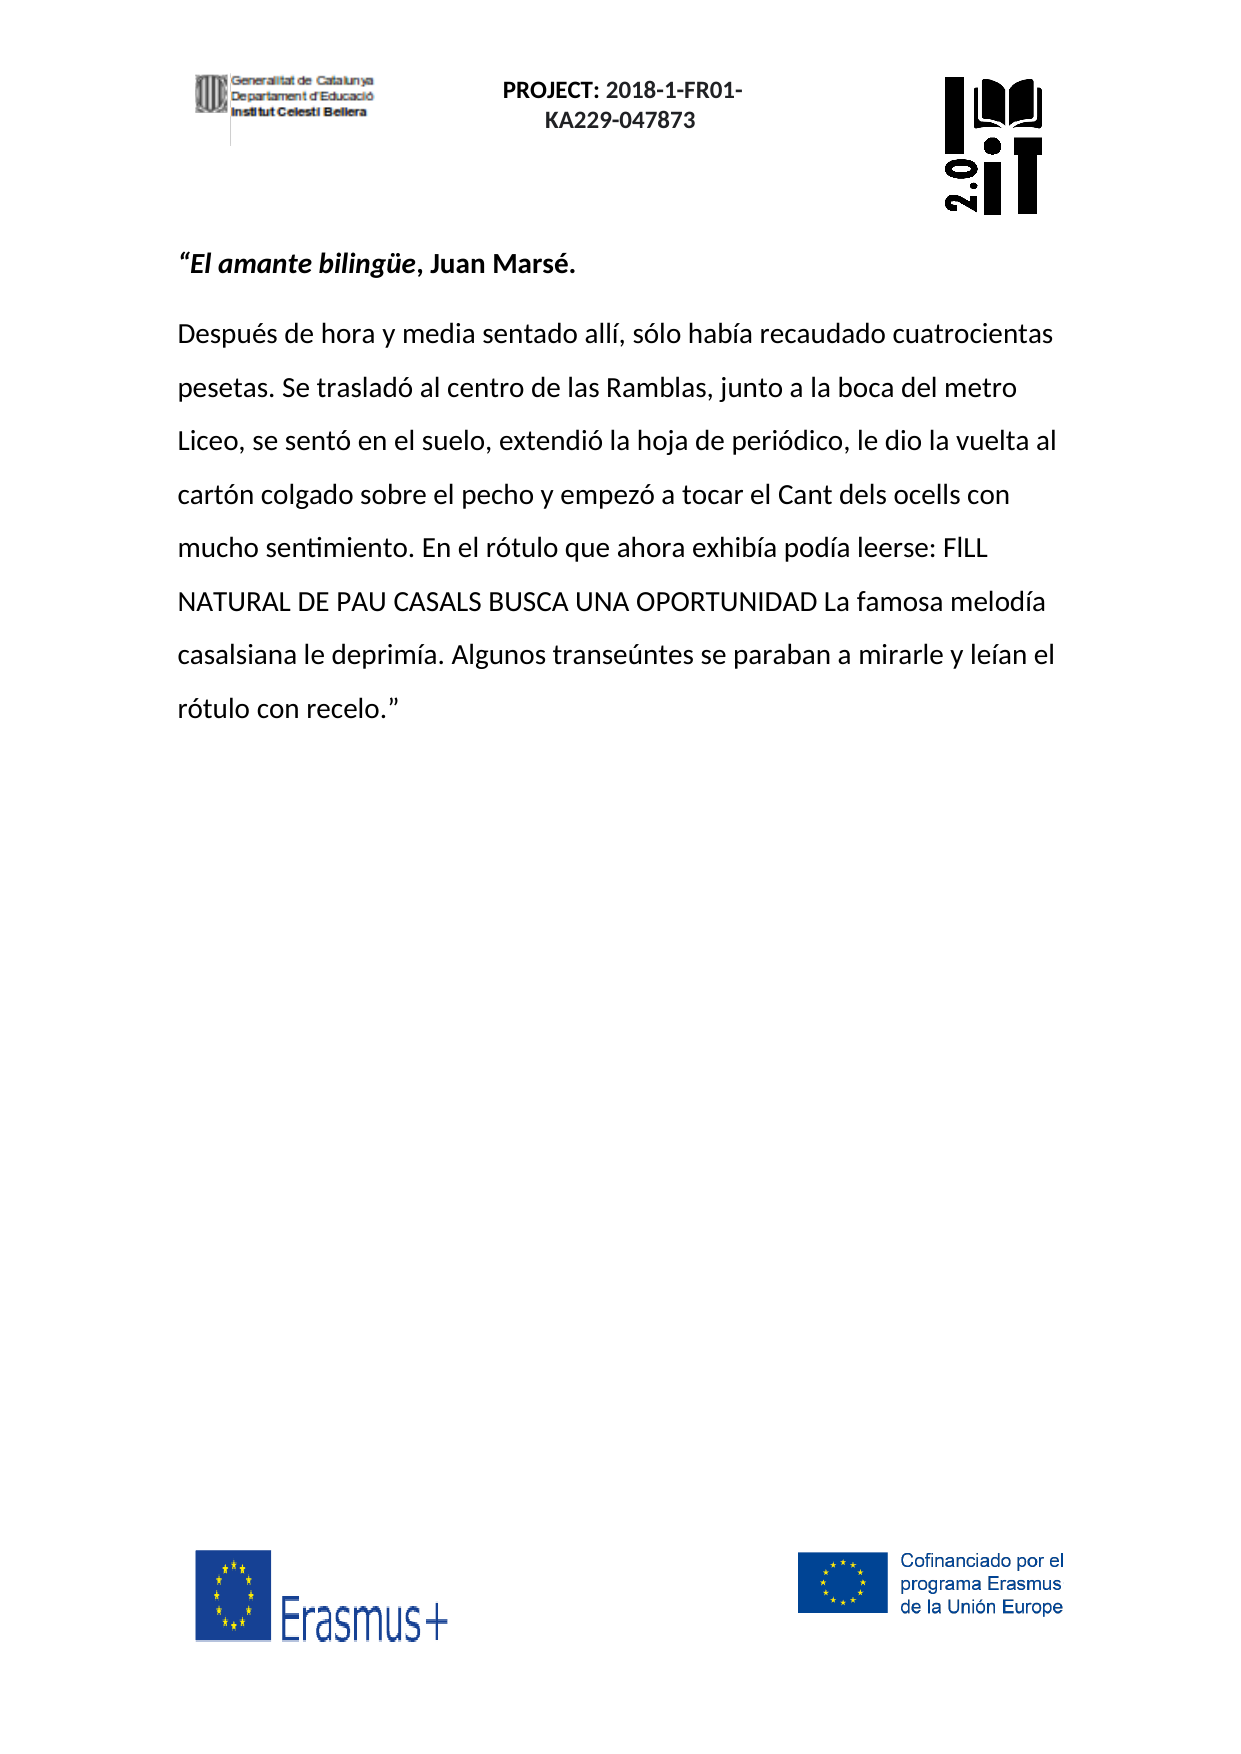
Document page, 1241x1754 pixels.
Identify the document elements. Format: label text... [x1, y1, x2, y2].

text Después de hora y media sentado allí, sólo había recaudado cuatrocientas pesetas. Se trasladó al centro de las Ramblas, junto a la boca del metro Liceo, se sentó en el suelo, extendió la hoja de periódico, le dio la vuelta al cartón colgado sobre el pecho y empezó a tocar el Cant dels ocells con mucho sentimiento. En el rótulo que ahora exhibía podía leerse: FlLL NATURAL DE PAU CASALS BUSCA UNA OPORTUNIDAD La famosa melodía casalsiana le deprimía. Algunos transeúntes se paraban a mirarle y leían el rótulo con recelo.” [177, 316, 1063, 725]
text “El amante bilingüe, Juan Marsé. [177, 246, 1063, 281]
